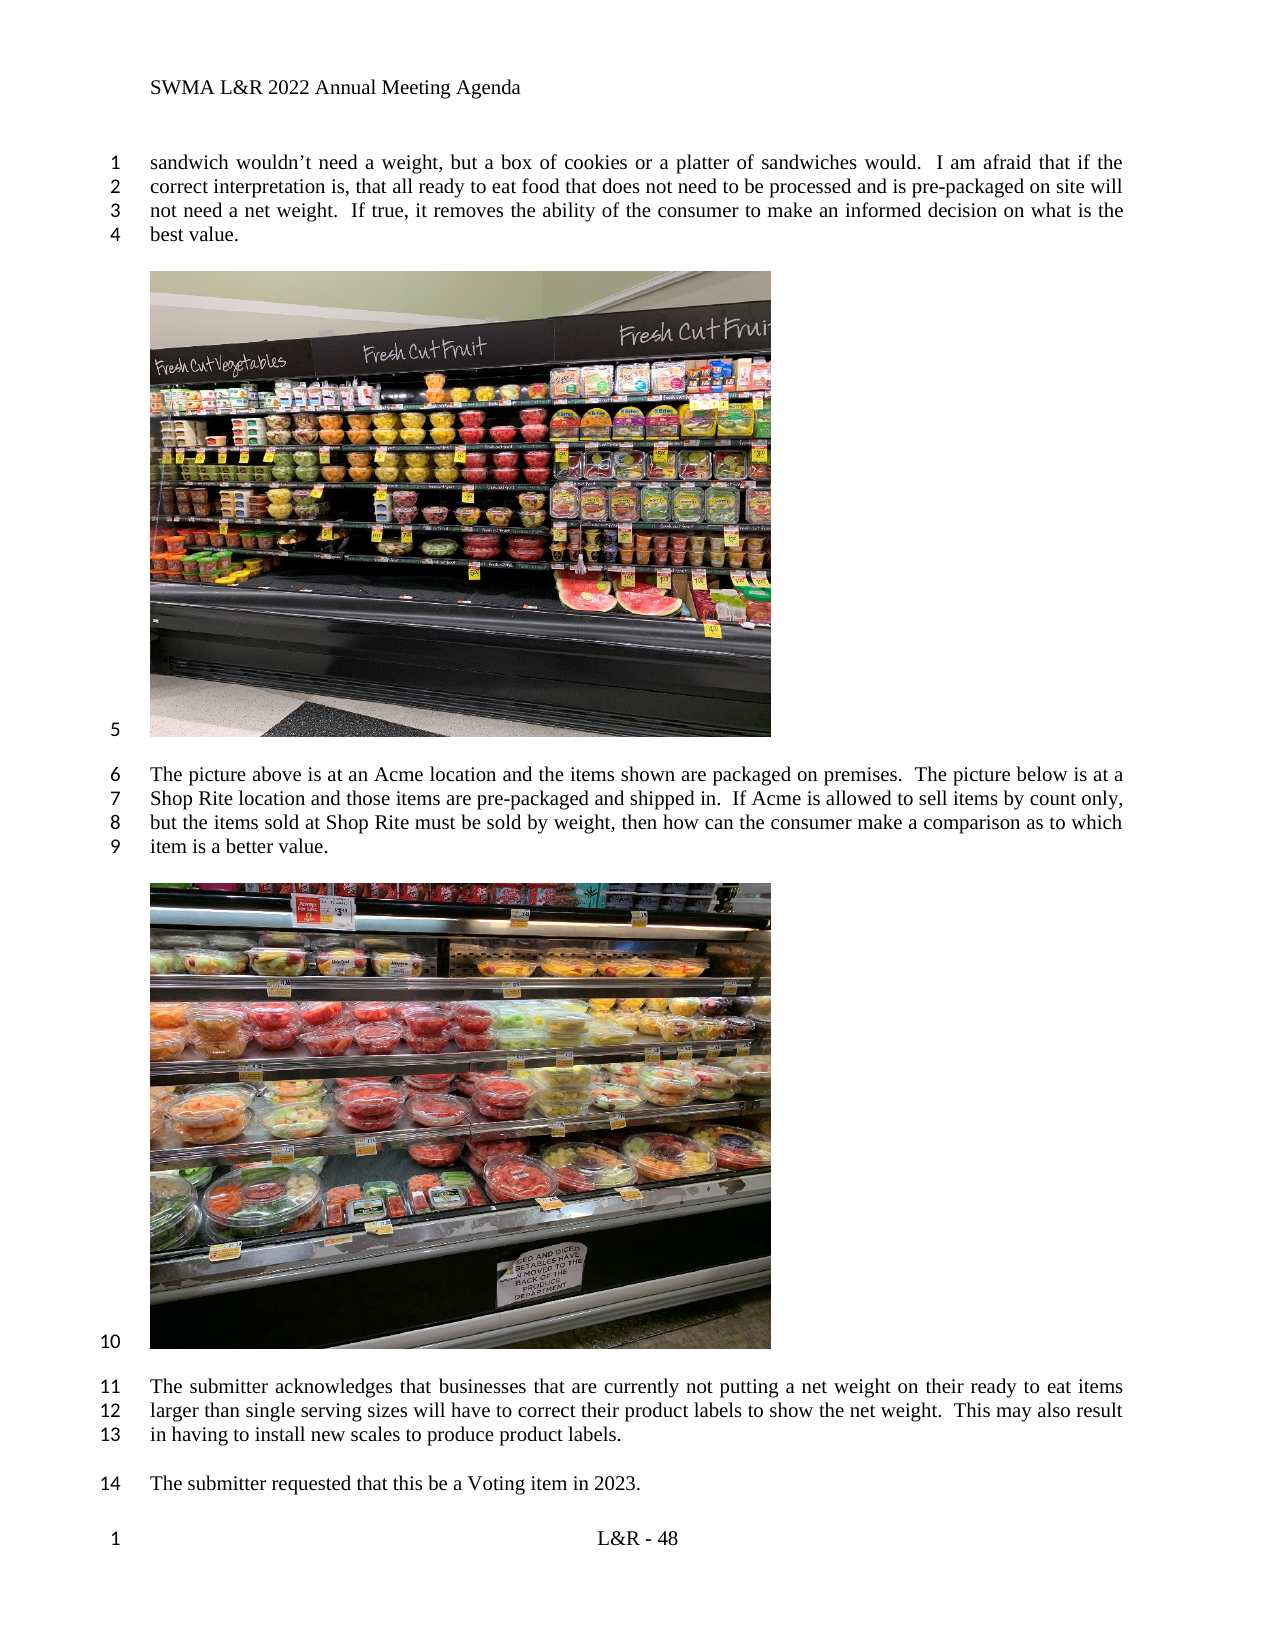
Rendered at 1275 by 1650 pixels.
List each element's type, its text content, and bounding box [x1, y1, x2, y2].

text The picture above is at an Acme location and the items shown are packaged on premises. The picture below is at a Shop Rite location and those items are pre-packaged and shipped in. If Acme is allowed to sell items by count only, but the items sold at Shop Rite must be sold by weight, then how can the consumer make a comparison as to which item is a better value. [150, 762, 1125, 858]
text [150, 150, 1125, 246]
text The submitter requested that this be a Voting item in 2023. [150, 1471, 1125, 1495]
text The submitter acknowledges that businesses that are currently not putting a net weight on their ready to eat items larger than single serving sizes will have to correct their product labels to show the net weight. This may also result in having to install new scales to produce product labels. [150, 1374, 1125, 1446]
picture [150, 883, 771, 1349]
picture [150, 271, 771, 737]
